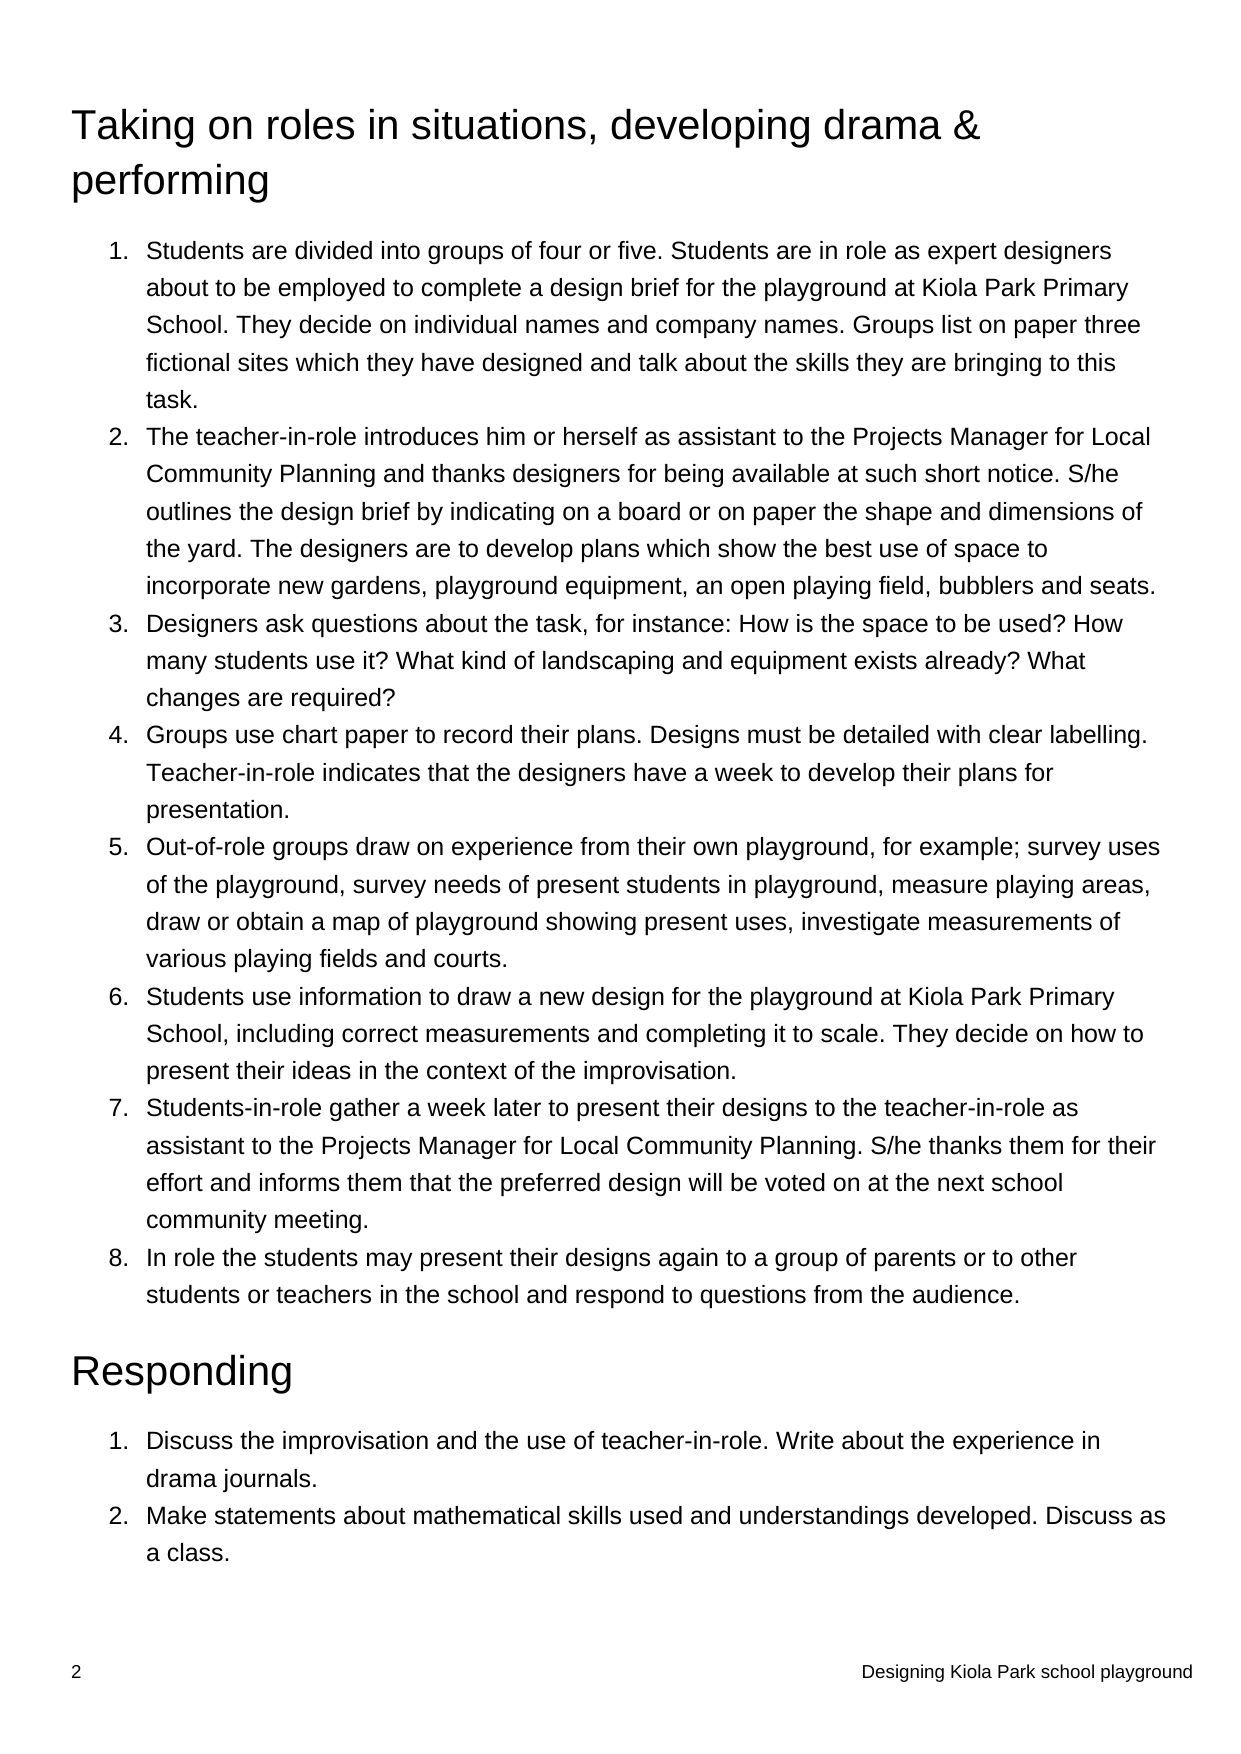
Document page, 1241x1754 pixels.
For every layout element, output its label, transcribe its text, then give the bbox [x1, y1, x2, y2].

list Designers ask questions about the task, for instance: How is the space to be used? How many students use it? What kind of landscaping and equipment exists already? What changes are required? [108, 608, 1169, 712]
list Students use information to draw a new design for the playground at Kiola Park Primary School, including correct measurements and completing it to scale. They decide on how to present their ideas in the context of the improvisation. [108, 981, 1169, 1085]
list Discuss the improvisation and the use of teacher-in-role. Write about the experience in drama journals. [108, 1426, 1169, 1492]
list Students-in-role gather a week later to present their designs to the teacher-in-role as assistant to the Projects Manager for Local Community Planning. S/he thanks them for their effort and informs them that the preferred design will be voted on at the next school community meeting. [108, 1093, 1169, 1234]
list The teacher-in-role introduces him or herself as assistant to the Projects Manager for Local Community Planning and thanks designers for being available at such short notice. S/he outlines the design brief by indicating on a board or on paper the shape and dimensions of the yard. The designers are to develop plans which show the best use of space to incorporate new gardens, playground equipment, an open playing field, bubblers and seats. [108, 422, 1169, 600]
list Make statements about mathematical skills used and understandings developed. Discuss as a class. [108, 1501, 1169, 1567]
list Out-of-role groups draw on experience from their own playground, for example; survey uses of the playground, survey needs of present students in playground, measure playing areas, draw or obtain a map of playground showing present uses, investigate measurements of various playing fields and courts. [108, 832, 1169, 973]
subtitle Responding [71, 1346, 1169, 1394]
subtitle Taking on roles in situations, developing drama & performing [71, 100, 1169, 203]
list Students are divided into groups of four or five. Students are in role as expert designers about to be employed to complete a design brief for the playground at Kiola Park Primary School. They decide on individual names and company names. Groups list on paper three fictional sites which they have designed and talk about the skills they are bringing to this task. [108, 236, 1169, 413]
list Groups use chart paper to record their plans. Designs must be detailed with clear labelling. Teacher-in-role indicates that the designers have a week to develop their plans for presentation. [108, 720, 1169, 824]
list In role the students may present their designs again to a group of parents or to other students or teachers in the school and respond to questions from the audience. [108, 1242, 1169, 1308]
